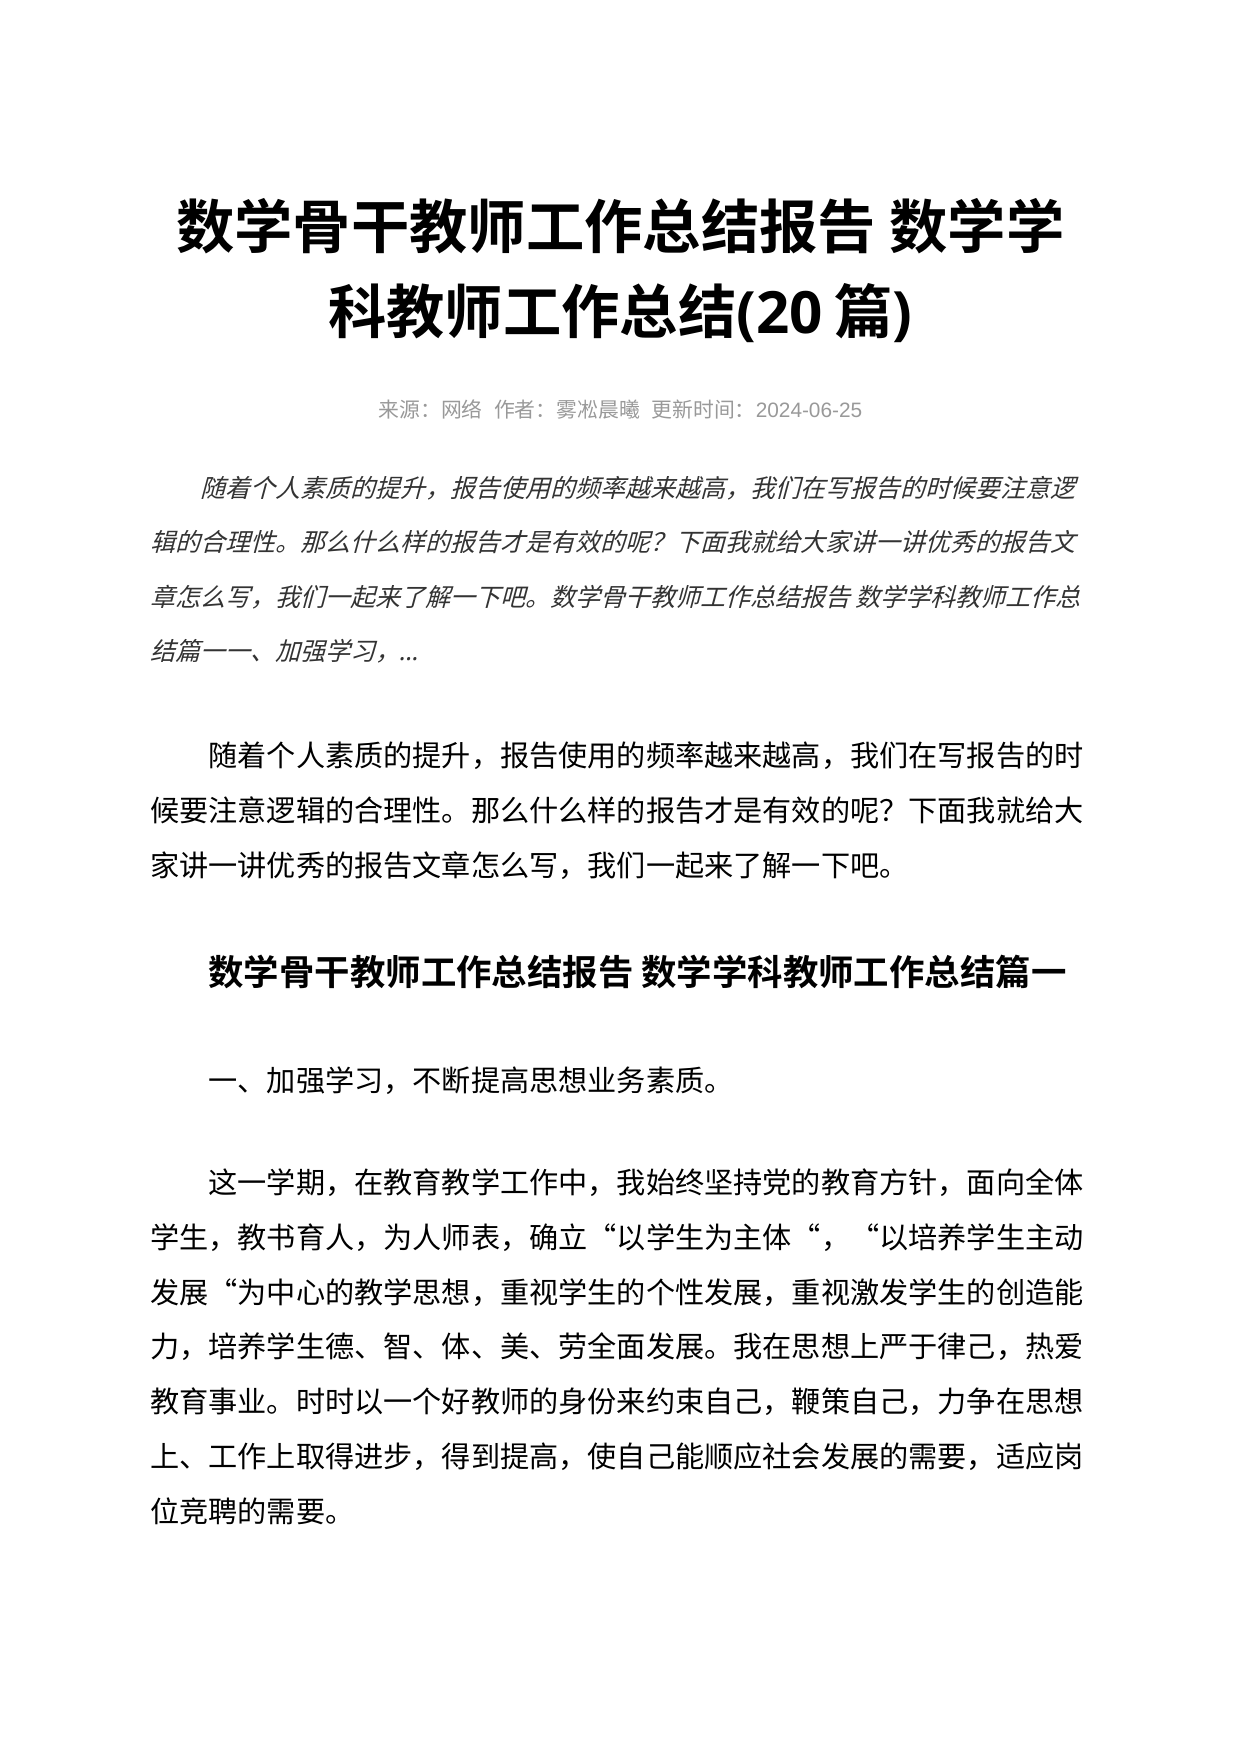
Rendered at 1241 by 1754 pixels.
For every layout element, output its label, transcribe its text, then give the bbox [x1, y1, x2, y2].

text 随着个人素质的提升，报告使用的频率越来越高，我们在写报告的时候要注意逻辑的合理性。那么什么样的报告才是有效的呢？下面我就给大家讲一讲优秀的报告文章怎么写，我们一起来了解一下吧。数学骨干教师工作总结报告 数学学科教师工作总结篇一一、加强学习，... [150, 468, 1090, 668]
text 一、加强学习，不断提高思想业务素质。 [150, 1058, 1090, 1100]
text 来源：网络 作者：雾凇晨曦 更新时间：2024-06-25 [150, 397, 1090, 421]
text 随着个人素质的提升，报告使用的频率越来越高，我们在写报告的时候要注意逻辑的合理性。那么什么样的报告才是有效的呢？下面我就给大家讲一讲优秀的报告文章怎么写，我们一起来了解一下吧。 [150, 733, 1090, 885]
text 数学骨干教师工作总结报告 数学学科教师工作总结篇一 [150, 944, 1090, 995]
text 这一学期，在教育教学工作中，我始终坚持党的教育方针，面向全体学生，教书育人，为人师表，确立“以学生为主体“，“以培养学生主动发展“为中心的教学思想，重视学生的个性发展，重视激发学生的创造能力，培养学生德、智、体、美、劳全面发展。我在思想上严于律己，热爱教育事业。时时以一个好教师的身份来约束自己，鞭策自己，力争在思想上、工作上取得进步，得到提高，使自己能顺应社会发展的需要，适应岗位竞聘的需要。 [150, 1159, 1090, 1531]
subtitle 数学骨干教师工作总结报告 数学学科教师工作总结(20篇) [150, 181, 1090, 351]
